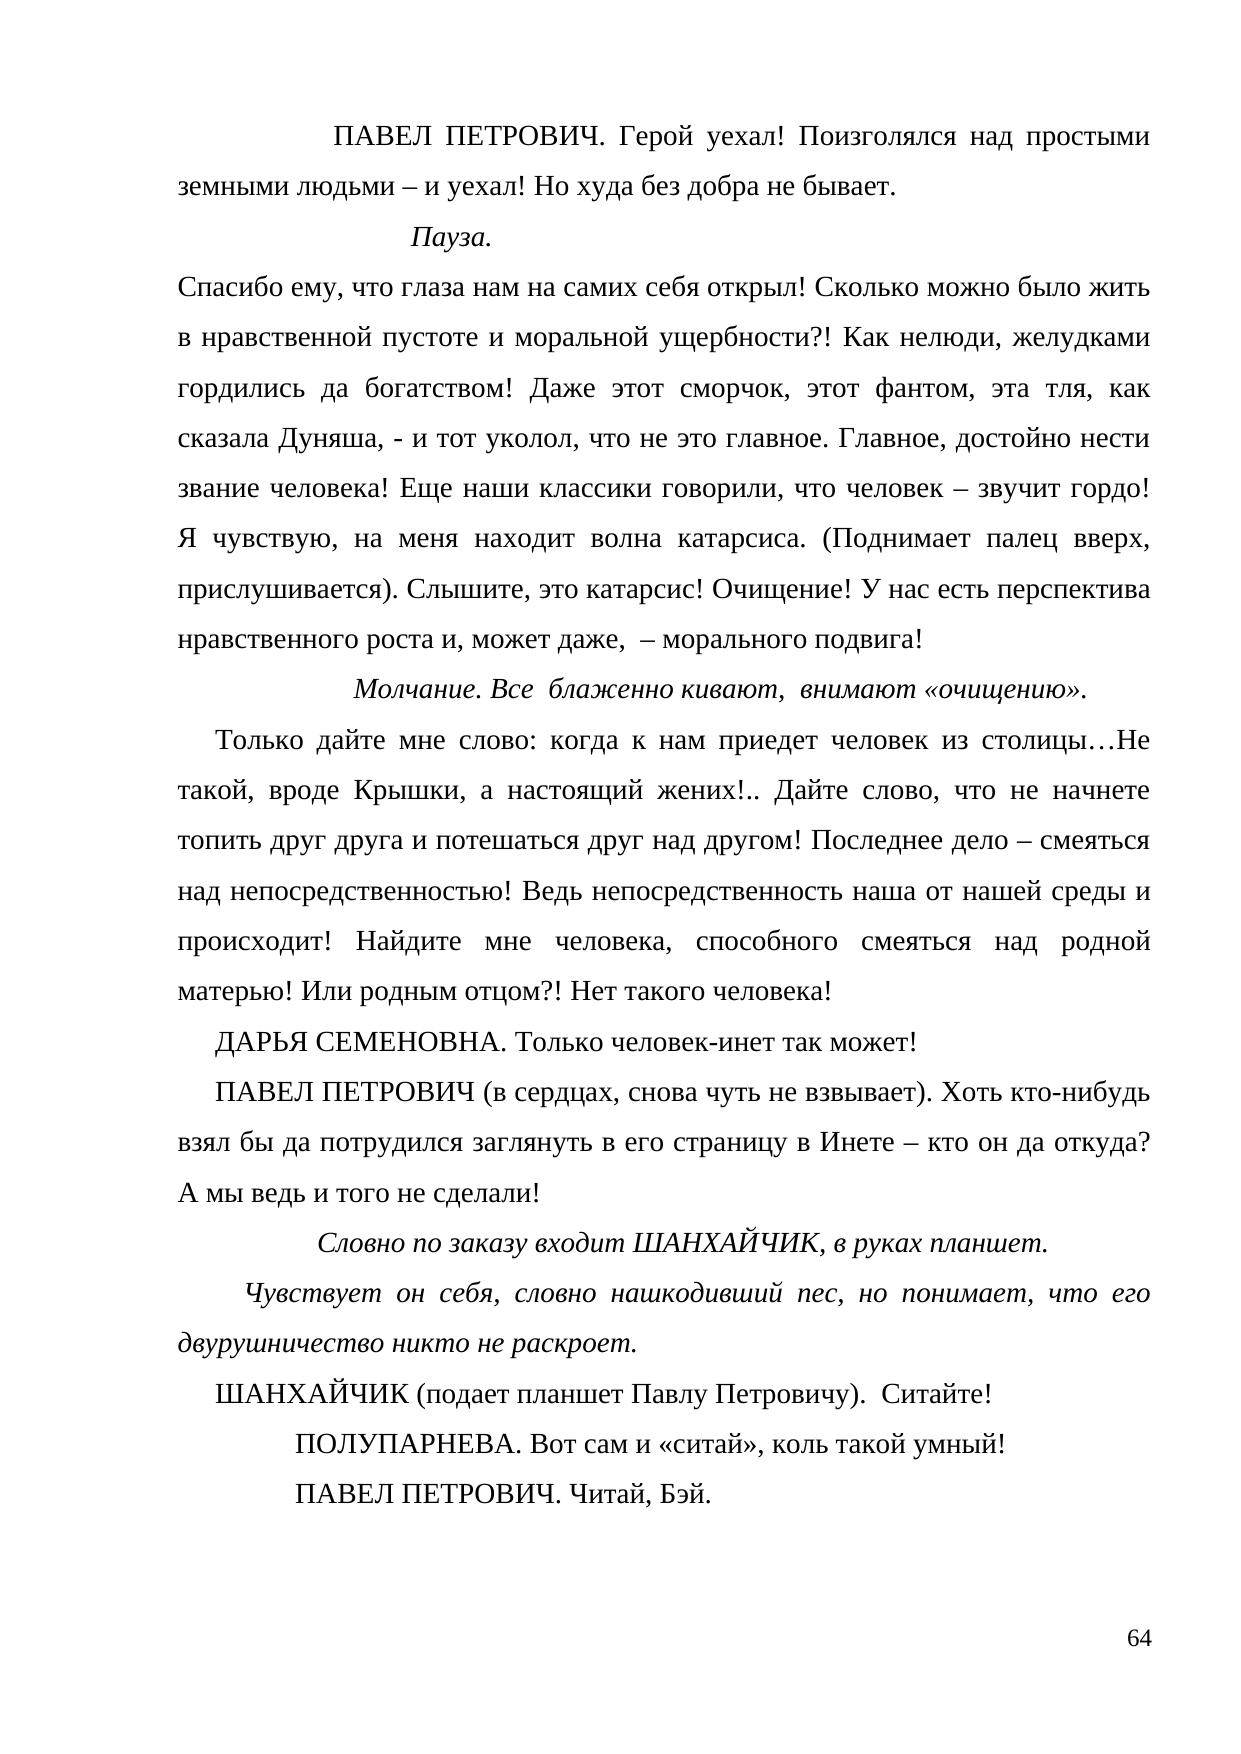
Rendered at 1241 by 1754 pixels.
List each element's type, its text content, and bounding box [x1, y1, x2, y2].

text Чувствует он себя, словно нашкодивший пес, но понимает, что его двурушничество никто не раскроет. [177, 1275, 1152, 1359]
text ПАВЕЛ ПЕТРОВИЧ (в сердцах, снова чуть не взвывает). Хоть кто-нибудь взял бы да потрудился заглянуть в его страницу в Инете – кто он да откуда? А мы ведь и того не сделали! [177, 1074, 1152, 1208]
text Словно по заказу входит ШАНХАЙЧИК, в руках планшет. [177, 1225, 1152, 1258]
text ПОЛУПАРНЕВА. Вот сам и «ситай», коль такой умный! [177, 1426, 1152, 1460]
text Спасибо ему, что глаза нам на самих себя открыл! Сколько можно было жить в нравственной пустоте и моральной ущербности?! Как нелюди, желудками гордились да богатством! Даже этот сморчок, этот фантом, эта тля, как сказала Дуняша, - и тот уколол, что не это главное. Главное, достойно нести звание человека! Еще наши классики говорили, что человек – звучит гордо! Я чувствую, на меня находит волна катарсиса. (Поднимает палец вверх, прислушивается). Слышите, это катарсис! Очищение! У нас есть перспектива нравственного роста и, может даже, – морального подвига! [177, 269, 1152, 655]
text ШАНХАЙЧИК (подает планшет Павлу Петровичу). Ситайте! [177, 1376, 1152, 1409]
text ДАРЬЯ СЕМЕНОВНА. Только человек-инет так может! [177, 1024, 1152, 1057]
text Пауза. [177, 219, 1152, 252]
text ПАВЕЛ ПЕТРОВИЧ. Герой уехал! Поизголялся над простыми земными людьми – и уехал! Но худа без добра не бывает. [177, 118, 1152, 202]
text Молчание. Все блаженно кивают, внимают «очищению». [177, 672, 1152, 705]
text ПАВЕЛ ПЕТРОВИЧ. Читай, Бэй. [177, 1477, 1152, 1510]
text Только дайте мне слово: когда к нам приедет человек из столицы…Не такой, вроде Крышки, а настоящий жених!.. Дайте слово, что не начнете топить друг друга и потешаться друг над другом! Последнее дело – смеяться над непосредственностью! Ведь непосредственность наша от нашей среды и происходит! Найдите мне человека, способного смеяться над родной матерью! Или родным отцом?! Нет такого человека! [177, 722, 1152, 1007]
